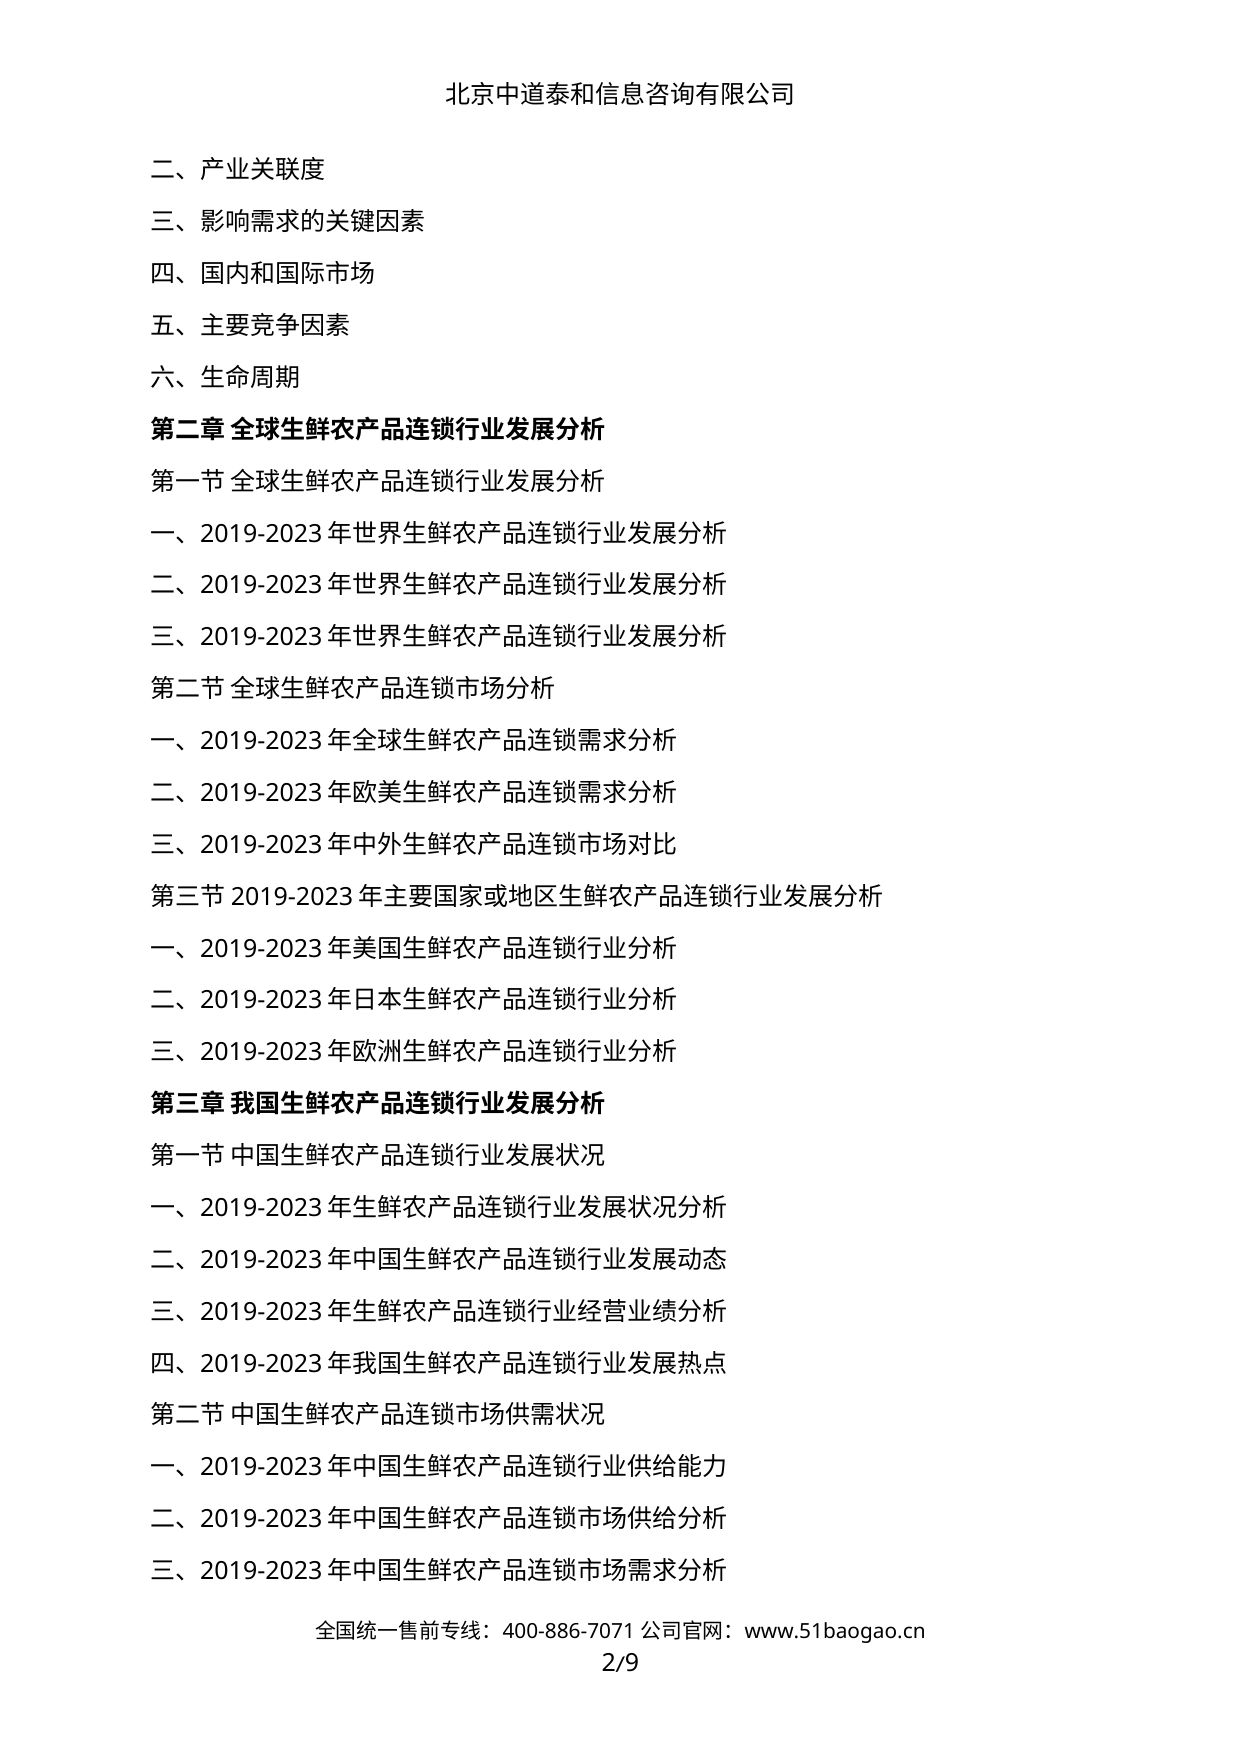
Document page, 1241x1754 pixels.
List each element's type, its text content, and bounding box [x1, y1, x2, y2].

text 第三节 2019-2023年主要国家或地区生鲜农产品连锁行业发展分析 [150, 876, 1090, 912]
text 三、2019-2023年生鲜农产品连锁行业经营业绩分析 [150, 1291, 1090, 1327]
text 第三章 我国生鲜农产品连锁行业发展分析 [150, 1084, 1090, 1120]
text 四、国内和国际市场 [150, 254, 1090, 290]
text 五、主要竞争因素 [150, 306, 1090, 342]
text 六、生命周期 [150, 357, 1090, 394]
text 第一节 中国生鲜农产品连锁行业发展状况 [150, 1136, 1090, 1172]
text 第一节 全球生鲜农产品连锁行业发展分析 [150, 461, 1090, 497]
text 二、2019-2023年中国生鲜农产品连锁市场供给分析 [150, 1499, 1090, 1535]
text 第二节 中国生鲜农产品连锁市场供需状况 [150, 1395, 1090, 1431]
text 三、影响需求的关键因素 [150, 202, 1090, 238]
text 四、2019-2023年我国生鲜农产品连锁行业发展热点 [150, 1343, 1090, 1379]
text 三、2019-2023年中国生鲜农产品连锁市场需求分析 [150, 1551, 1090, 1587]
text 三、2019-2023年世界生鲜农产品连锁行业发展分析 [150, 617, 1090, 653]
text 第二章 全球生鲜农产品连锁行业发展分析 [150, 409, 1090, 446]
text 一、2019-2023年美国生鲜农产品连锁行业分析 [150, 928, 1090, 964]
text 一、2019-2023年全球生鲜农产品连锁需求分析 [150, 721, 1090, 757]
text 二、2019-2023年日本生鲜农产品连锁行业分析 [150, 980, 1090, 1016]
text 二、产业关联度 [150, 150, 1090, 186]
text 第二节 全球生鲜农产品连锁市场分析 [150, 669, 1090, 705]
text 二、2019-2023年世界生鲜农产品连锁行业发展分析 [150, 565, 1090, 601]
text 二、2019-2023年欧美生鲜农产品连锁需求分析 [150, 772, 1090, 809]
text 一、2019-2023年中国生鲜农产品连锁行业供给能力 [150, 1447, 1090, 1483]
text 三、2019-2023年欧洲生鲜农产品连锁行业分析 [150, 1032, 1090, 1068]
text 三、2019-2023年中外生鲜农产品连锁市场对比 [150, 824, 1090, 861]
text 二、2019-2023年中国生鲜农产品连锁行业发展动态 [150, 1239, 1090, 1276]
text 一、2019-2023年生鲜农产品连锁行业发展状况分析 [150, 1187, 1090, 1224]
text 一、2019-2023年世界生鲜农产品连锁行业发展分析 [150, 513, 1090, 549]
